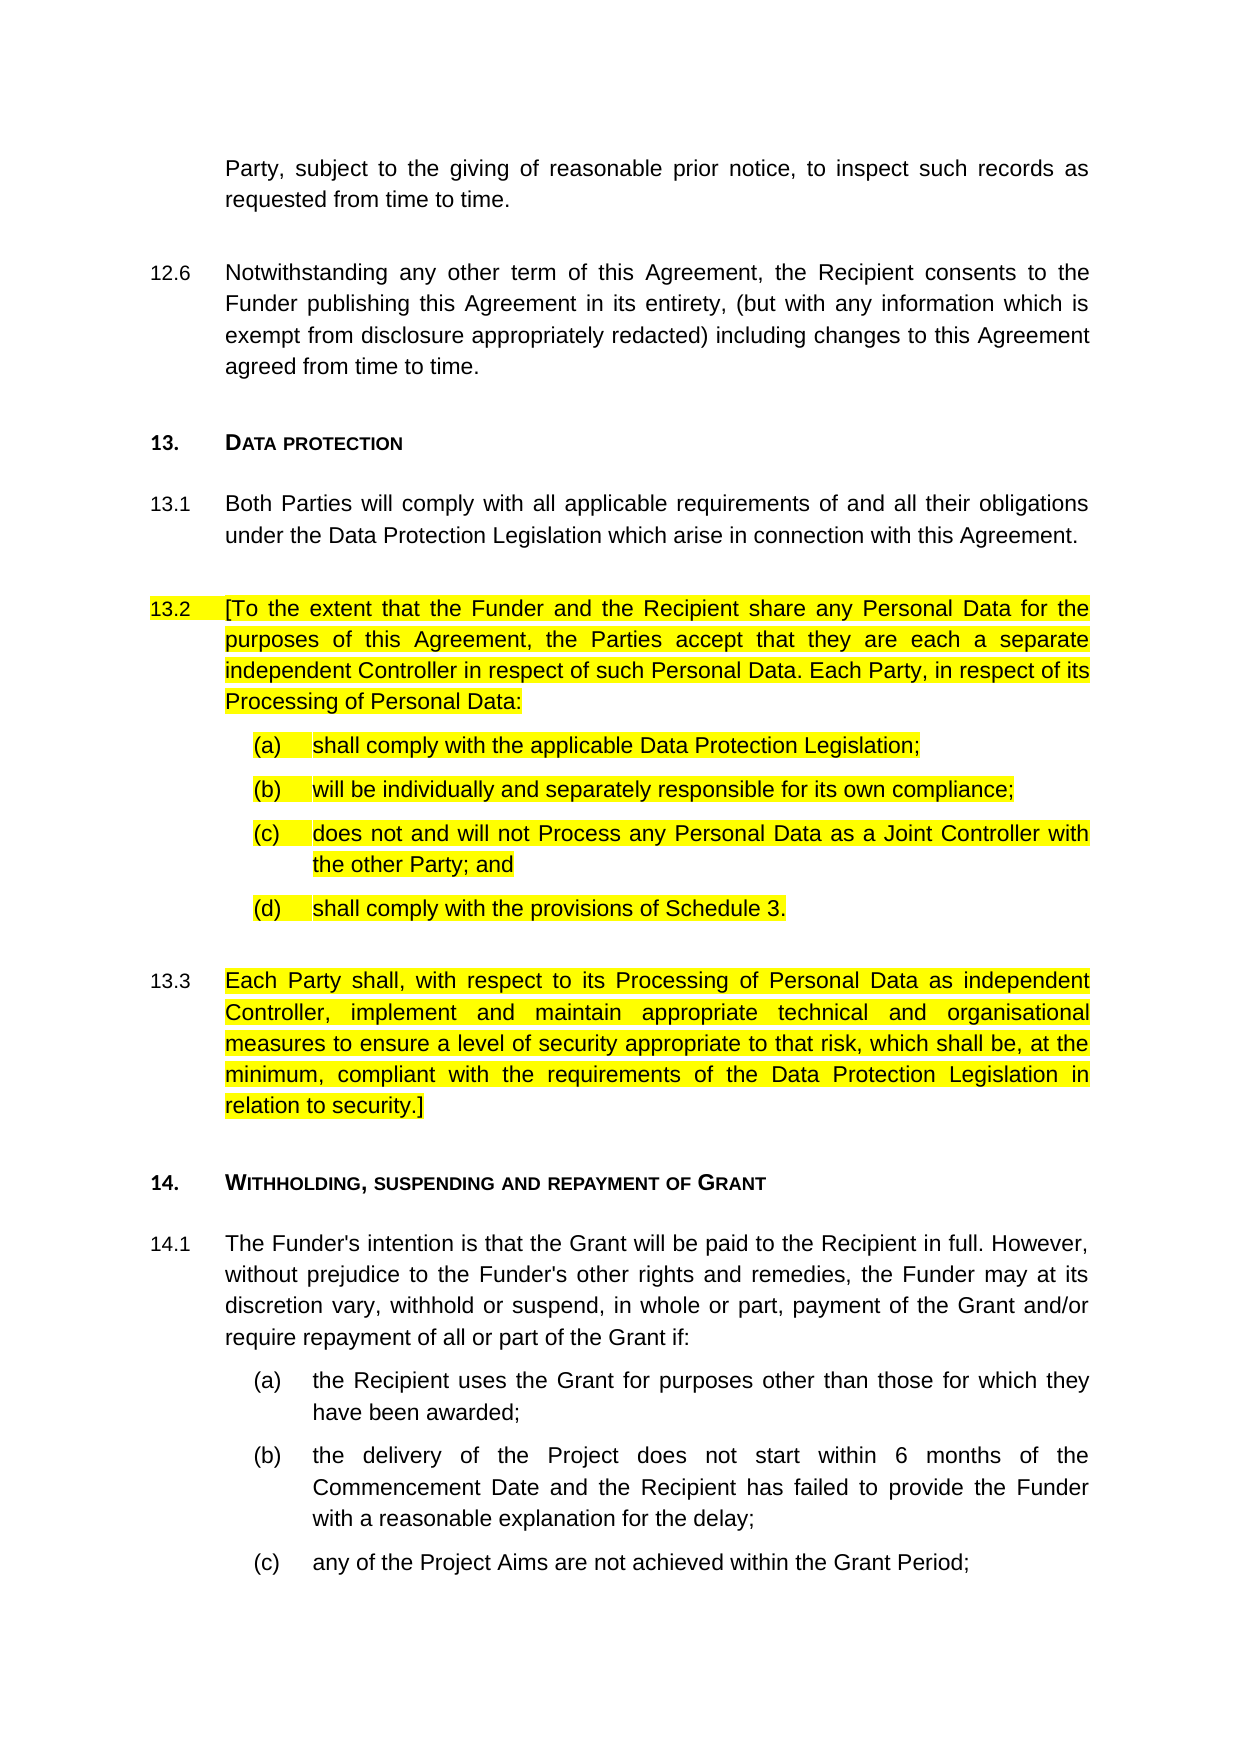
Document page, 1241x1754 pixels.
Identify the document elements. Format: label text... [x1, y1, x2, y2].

subtitle Data protection [150, 425, 1090, 456]
subtitle will be individually and separately responsible for its own compliance; [253, 771, 1090, 802]
subtitle Notwithstanding any other term of this Agreement, the Recipient consents to the Funder publishing this Agreement in its entirety, (but with any information which is exempt from disclosure appropriately redacted) including changes to this Agreement agreed from time to time. [150, 254, 1090, 379]
subtitle any of the Project Aims are not achieved within the Grant Period; [253, 1544, 1090, 1575]
subtitle Withholding, suspending and repayment of Grant [150, 1164, 1090, 1196]
subtitle does not and will not Process any Personal Data as a Joint Controller with the other Party; and [253, 814, 1090, 877]
subtitle shall comply with the applicable Data Protection Legislation; [253, 727, 1090, 758]
subtitle the Recipient uses the Grant for purposes other than those for which they have been awarded; [253, 1362, 1090, 1425]
subtitle Both Parties will comply with all applicable requirements of and all their obligations under the Data Protection Legislation which arise in connection with this Agreement. [150, 485, 1090, 548]
subtitle [To the extent that the Funder and the Recipient share any Personal Data for the purposes of this Agreement, the Parties accept that they are each a separate independent Controller in respect of such Personal Data. Each Party, in respect of its Processing of Personal Data: [150, 620, 1090, 714]
subtitle the delivery of the Project does not start within 6 months of the Commencement Date and the Recipient has failed to provide the Funder with a reasonable explanation for the delay; [253, 1437, 1090, 1531]
subtitle shall comply with the provisions of Schedule 3. [253, 889, 1090, 921]
subtitle Each Party shall, with respect to its Processing of Personal Data as independent Controller, implement and maintain appropriate technical and organisational measures to ensure a level of security appropriate to that risk, which shall be, at the minimum, compliant with the requirements of the Data Protection Legislation in relation to security.] [150, 962, 1090, 1119]
subtitle The Funder's intention is that the Grant will be paid to the Recipient in full. However, without prejudice to the Funder's other rights and remedies, the Funder may at its discretion vary, withhold or suspend, in whole or part, payment of the Grant and/or require repayment of all or part of the Grant if: [150, 1225, 1090, 1350]
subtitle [150, 150, 1090, 212]
